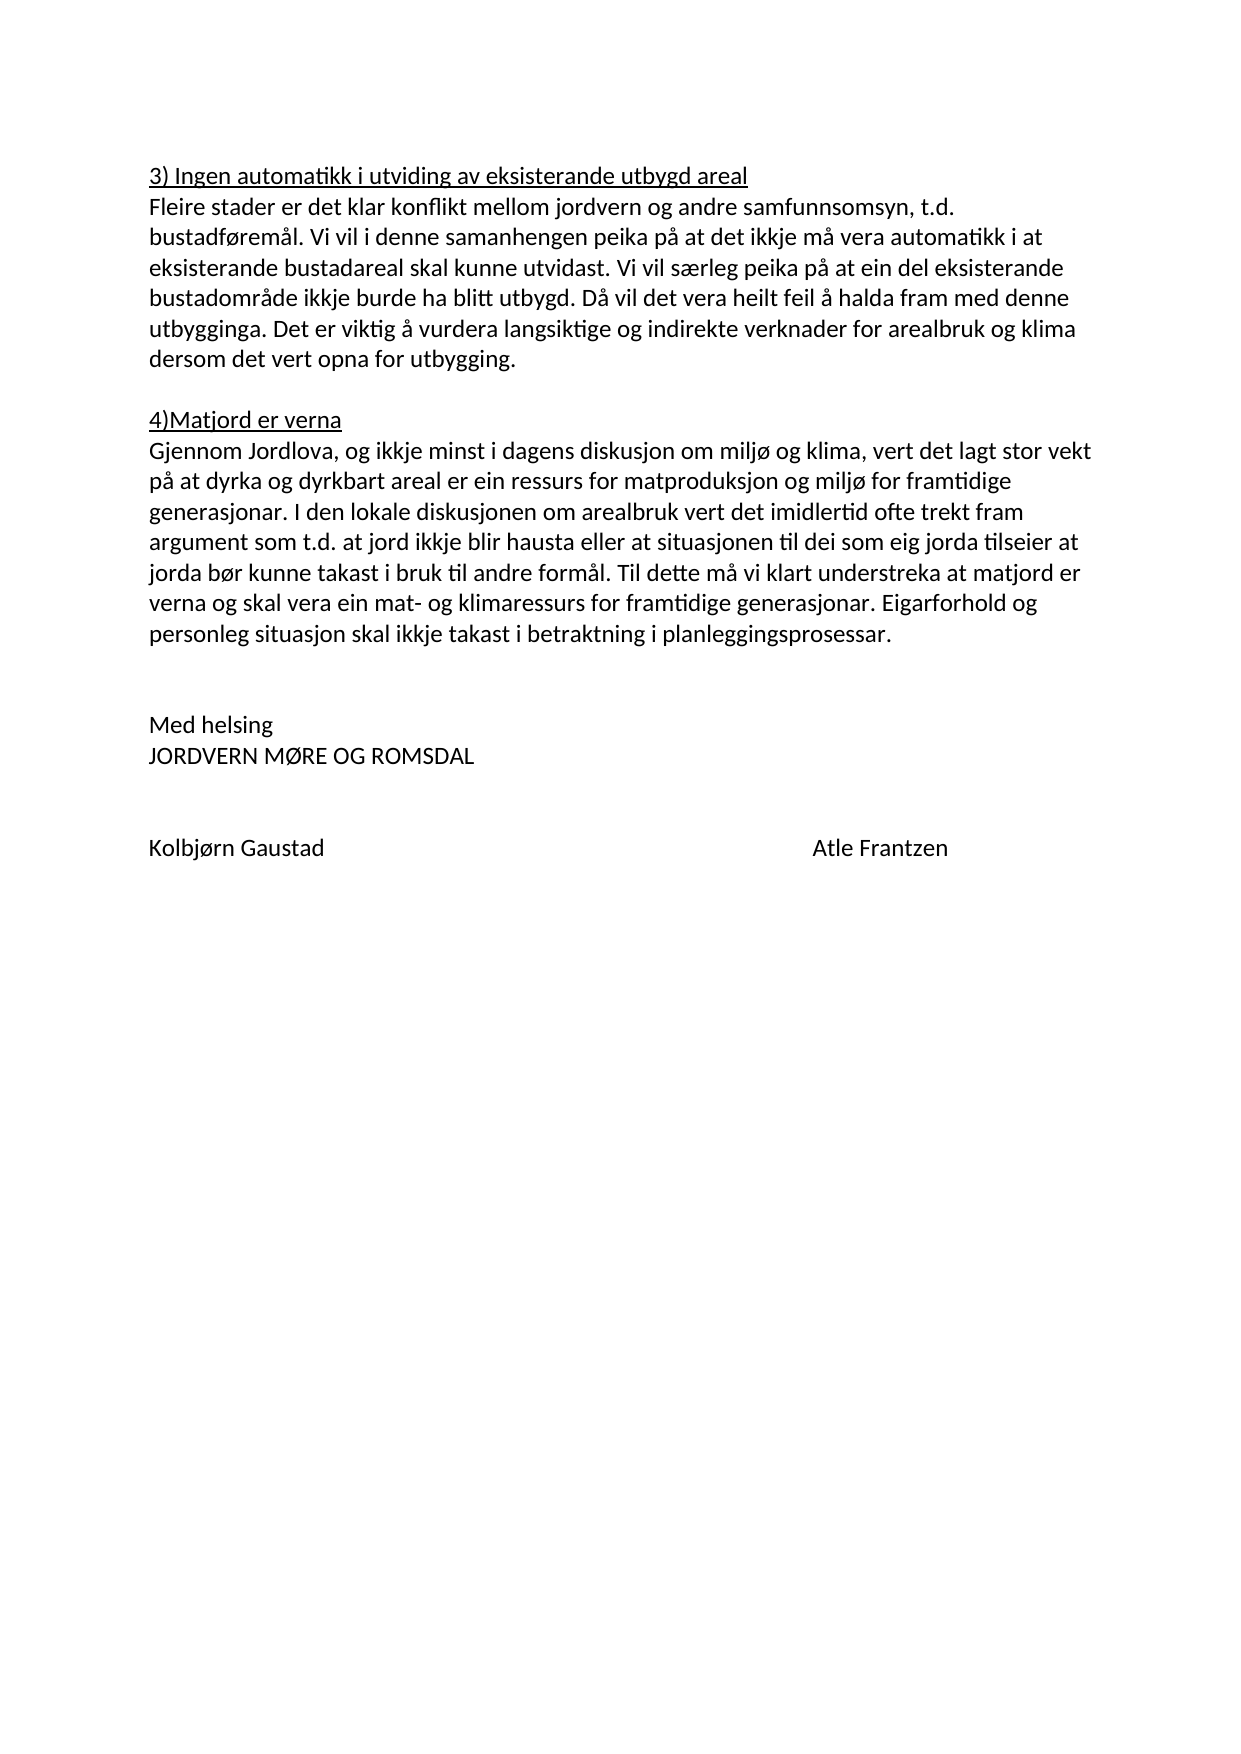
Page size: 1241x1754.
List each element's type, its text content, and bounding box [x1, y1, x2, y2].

text 3) Ingen automatikk i utviding av eksisterande utbygd areal [149, 160, 1094, 191]
text 4)Matjord er verna [149, 404, 1094, 435]
text Kolbjørn Gaustad Atle Frantzen [149, 832, 1094, 862]
text Med helsing [75, 710, 1094, 740]
text Gjennom Jordlova, og ikkje minst i dagens diskusjon om miljø og klima, vert det lagt stor vekt på at dyrka og dyrkbart areal er ein ressurs for matproduksjon og miljø for framtidige generasjonar. I den lokale diskusjonen om arealbruk vert det imidlertid ofte trekt fram argument som t.d. at jord ikkje blir hausta eller at situasjonen til dei som eig jorda tilseier at jorda bør kunne takast i bruk til andre formål. Til dette må vi klart understreka at matjord er verna og skal vera ein mat- og klimaressurs for framtidige generasjonar. Eigarforhold og personleg situasjon skal ikkje takast i betraktning i planleggingsprosessar. [149, 435, 1094, 649]
text Fleire stader er det klar konflikt mellom jordvern og andre samfunnsomsyn, t.d. bustadføremål. Vi vil i denne samanhengen peika på at det ikkje må vera automatikk i at eksisterande bustadareal skal kunne utvidast. Vi vil særleg peika på at ein del eksisterande bustadområde ikkje burde ha blitt utbygd. Då vil det vera heilt feil å halda fram med denne utbygginga. Det er viktig å vurdera langsiktige og indirekte verknader for arealbruk og klima dersom det vert opna for utbygging. [149, 191, 1094, 374]
text JORDVERN MØRE OG ROMSDAL [75, 740, 1094, 771]
